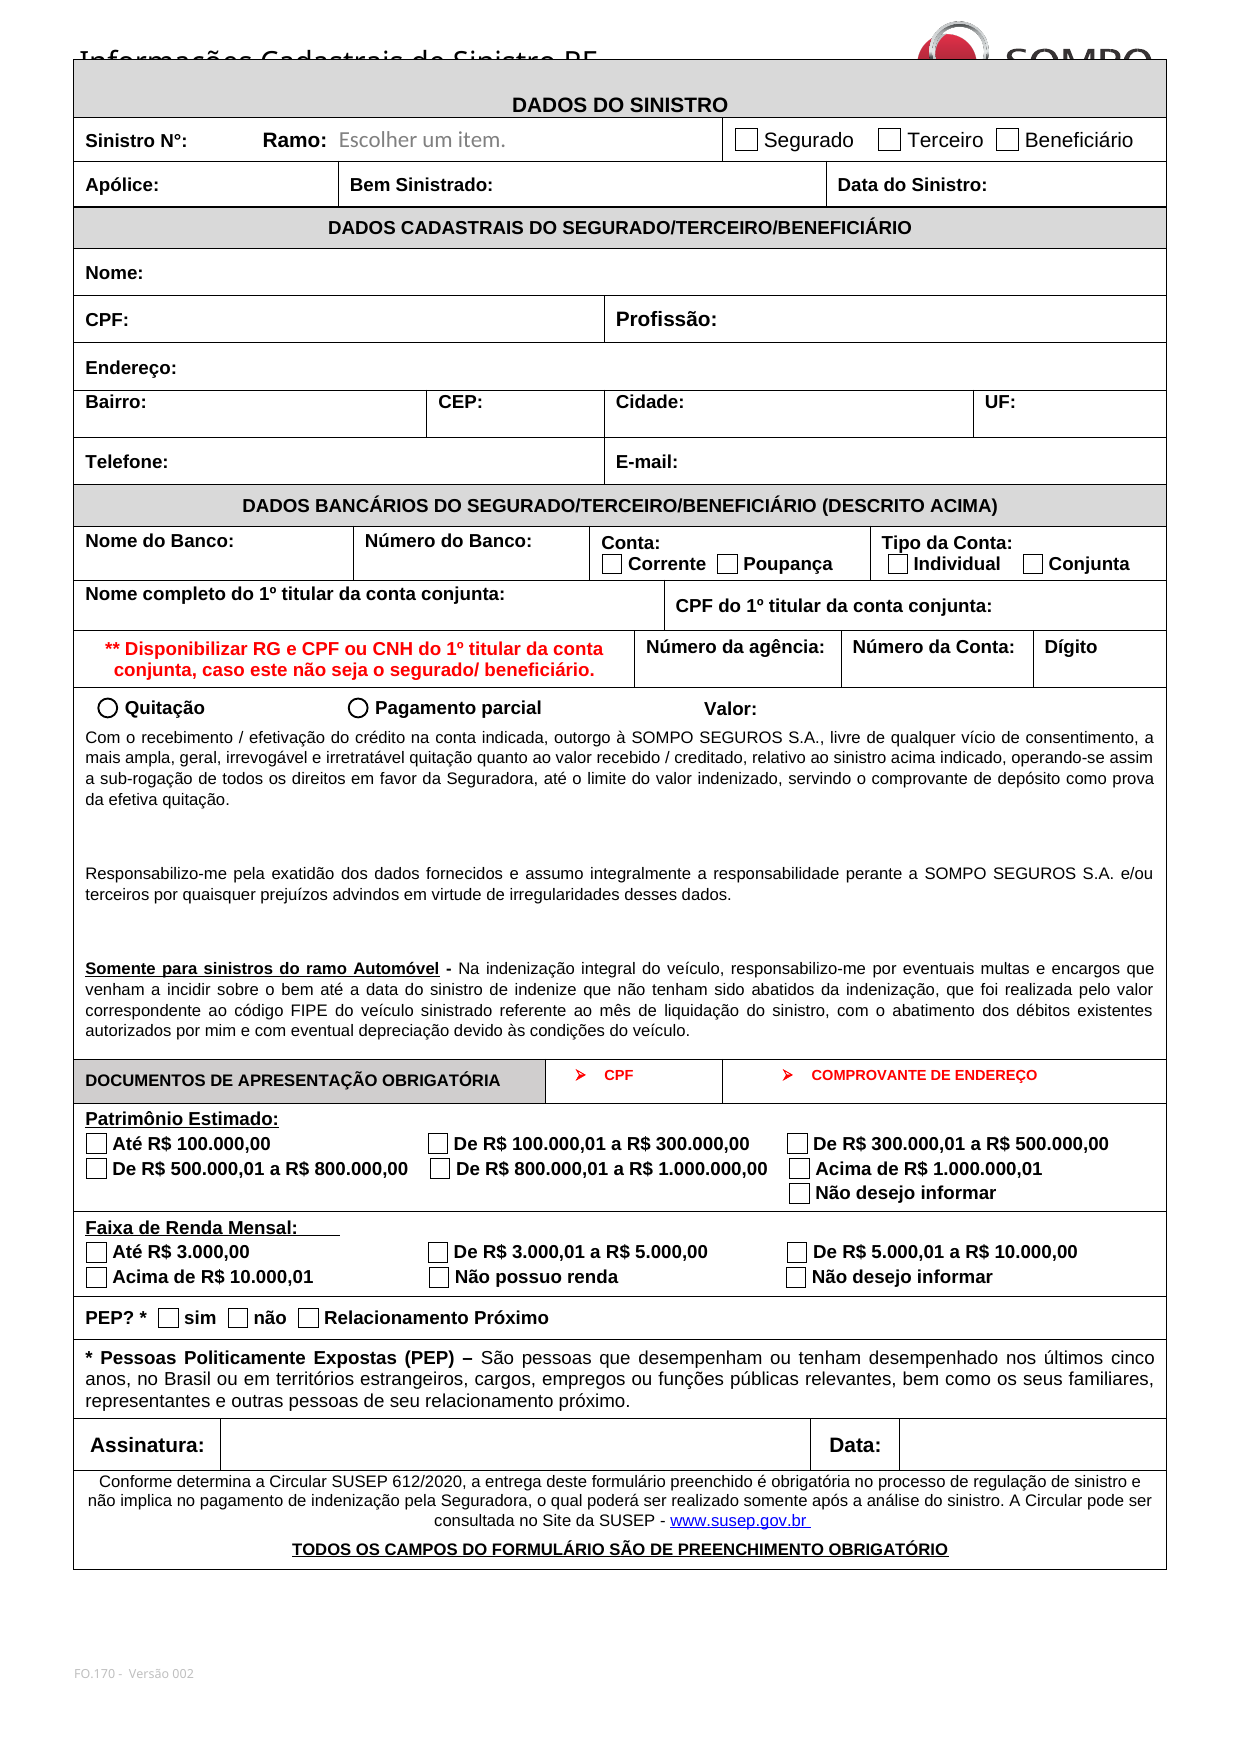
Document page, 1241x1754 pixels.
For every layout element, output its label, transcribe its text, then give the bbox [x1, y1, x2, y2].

table_cell Apólice: [74, 162, 338, 206]
table_cell Sinistro N°: Ramo: [74, 118, 722, 161]
table_cell Endereço: [74, 343, 1166, 389]
table_cell Bairro: [74, 391, 426, 437]
table_cell CPF [546, 1060, 722, 1103]
table_cell Conta: Corrente Poupança [590, 527, 870, 579]
table_cell Assinatura: [74, 1419, 220, 1470]
table_cell ** Disponibilizar RG e CPF ou CNH do 1º titular da conta conjunta, caso este não seja o segurado/ beneficiário. [74, 631, 634, 687]
table_cell CEP: [427, 391, 604, 437]
table_cell Tipo da Conta: Individual Conjunta [871, 527, 1166, 579]
table_cell Profissão: [605, 296, 1166, 342]
table_cell CPF do 1º titular da conta conjunta: [665, 581, 1166, 630]
table_cell Telefone: [74, 438, 604, 484]
table_cell PEP? * sim não Relacionamento Próximo [74, 1297, 1166, 1338]
table_cell DADOS BANCÁRIOS DO SEGURADO/TERCEIRO/BENEFICIÁRIO (DESCRITO ACIMA) [74, 485, 1166, 526]
table_cell DOCUMENTOS DE APRESENTAÇÃO OBRIGATÓRIA [74, 1060, 545, 1103]
table_cell Faixa de Renda Mensal: Até R$ 3.000,00 De R$ R$ 5.000,00 De R$ R$ 10.000,00 Acima de R$ 10.000,01 Não possuo renda Não desejo informar [74, 1212, 1166, 1296]
table_cell Cidade: [605, 391, 973, 437]
table_cell * Pessoas Politicamente Expostas (PEP) – São pessoas que desempenham ou tenham desempenhado nos últimos cinco anos, no Brasil ou em territórios estrangeiros, cargos, empregos ou funções públicas relevantes, bem como os seus familiares, representantes e outras pessoas de seu relacionamento próximo. [74, 1340, 1166, 1418]
table_cell Data: [811, 1419, 899, 1470]
table_cell E-mail: [605, 438, 1166, 484]
table_cell Com o recebimento / efetivação do crédito na conta indicada, outorgo à SOMPO SEGUROS S.A., livre de qualquer vício de consentimento, a mais ampla, geral, irrevogável e irretratável quitação quanto ao valor recebido / creditado, relativo ao sinistro acima indicado, operando-se assim a sub-rogação de todos os direitos em favor da Seguradora, até o limite do valor indenizado, servindo o comprovante de depósito como prova da efetiva quitação. Responsabilizo-me pela exatidão dos dados fornecidos e assumo integralmente a responsabilidade perante a SOMPO SEGUROS S.A. e/ou terceiros por quaisquer prejuízos advindos em virtude de irregularidades desses dados. Somente para sinistros do ramo Automóvel - Na indenização integral do veículo, responsabilizo-me por eventuais multas e encargos que venham a incidir sobre o bem até a data do sinistro de indenize que não tenham sido abatidos da indenização, que foi realizada pelo valor correspondente ao código FIPE do veículo sinistrado referente ao mês de liquidação do sinistro, com o abatimento dos débitos existentes autorizados por mim e com eventual depreciação devido às condições do veículo. [74, 688, 1166, 1059]
table_cell COMPROVANTE DE ENDEREÇO [723, 1060, 1166, 1103]
picture [916, 20, 989, 59]
table_cell CPF: [74, 296, 604, 342]
table_cell Data do Sinistro: [827, 162, 1166, 206]
table_cell Dígito [1034, 631, 1166, 687]
table_cell Número do Banco: [354, 527, 589, 579]
table_cell [900, 1419, 1166, 1470]
table_cell Nome do Banco: [74, 527, 353, 579]
table_cell Número da Conta: [842, 631, 1033, 687]
table_cell Nome: [74, 249, 1166, 295]
table_cell Nome completo do 1º titular da conta conjunta: [74, 581, 664, 630]
table_cell DADOS CADASTRAIS DO SEGURADO/TERCEIRO/BENEFICIÁRIO [74, 208, 1166, 248]
table_cell Bem Sinistrado: [339, 162, 826, 206]
table_header DADOS DO SINISTRO [74, 60, 1166, 117]
table_cell Patrimônio Estimado: Até R$ 100.000,00 De R$ R$ 300.000,00 De R$ R$ 500.000,00 De R$ R$ 800.000,00 De R$ R$ 1.000.000,00 Acima de R$ 1.000.000,01 Não desejo informar [74, 1104, 1166, 1211]
table_cell Segurado Terceiro Beneficiário [723, 118, 1166, 161]
table_cell UF: [974, 391, 1166, 437]
table_cell [221, 1419, 810, 1470]
table_cell Número da agência: [635, 631, 841, 687]
table_cell Conforme determina a Circular SUSEP 612/2020, a entrega deste formulário preenchido é obrigatória no processo de regulação de sinistro e não implica no pagamento de indenização pela Seguradora, o qual poderá ser realizado somente após a análise do sinistro. A Circular pode ser consultada no Site da SUSEP - www.susep.gov.br TODOS OS CAMPOS DO FORMULÁRIO SÃO DE PREENCHIMENTO OBRIGATÓRIO [74, 1471, 1166, 1569]
